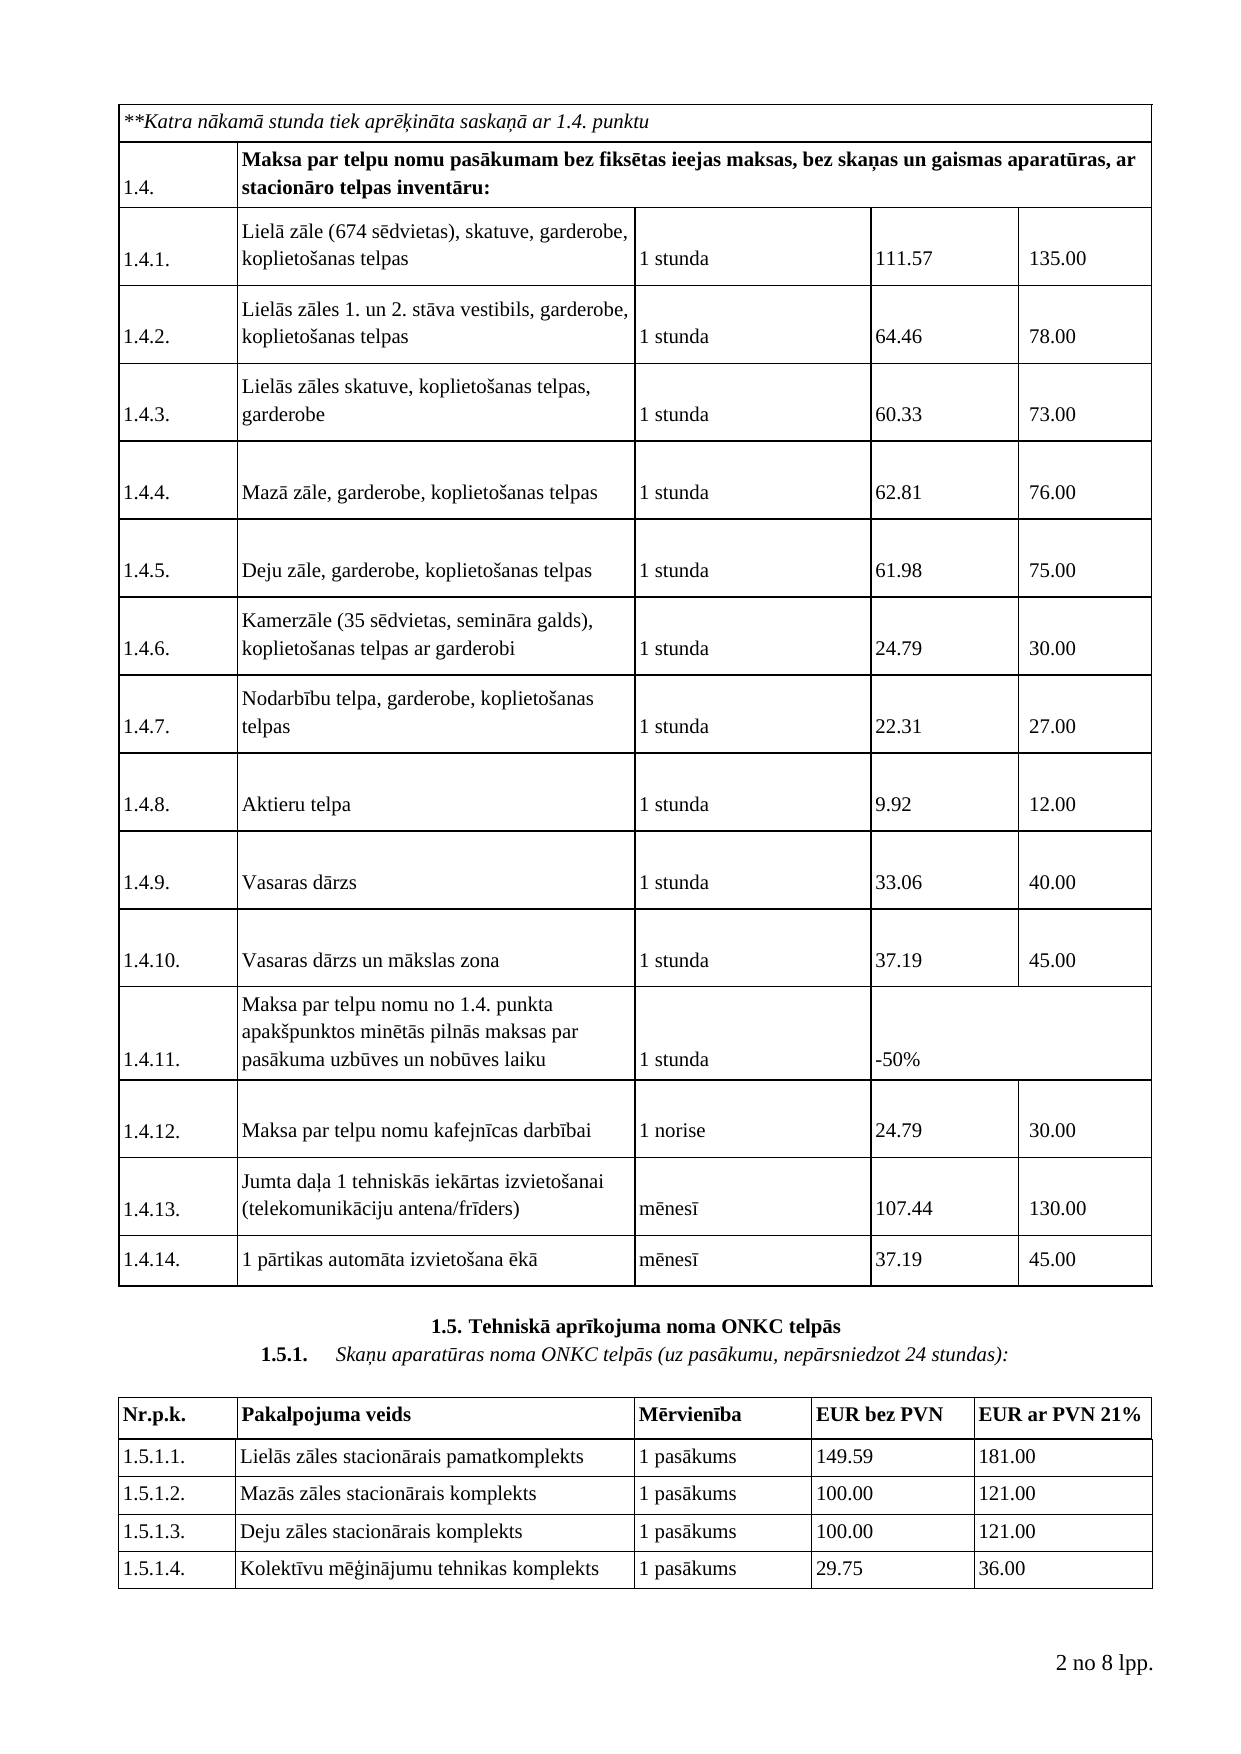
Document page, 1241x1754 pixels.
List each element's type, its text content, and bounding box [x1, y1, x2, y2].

table_cell 1 stunda [636, 208, 870, 284]
table_cell [120, 676, 237, 752]
table_cell [120, 910, 237, 986]
table_cell 45.00 [1019, 1236, 1151, 1285]
table_header 1 pasākums [635, 1440, 811, 1476]
table_cell 1 stunda [636, 754, 870, 830]
table_cell Deju zāle, garderobe, koplietošanas telpas [238, 520, 634, 596]
table_header Pakalpojuma veids [238, 1398, 634, 1438]
table_cell 130.00 [1019, 1158, 1151, 1235]
table_header EUR bez PVN [812, 1398, 974, 1438]
table_cell 40.00 [1019, 832, 1151, 908]
table_cell [120, 442, 237, 518]
table_cell [120, 364, 237, 440]
table_header Nr.p.k. [119, 1398, 237, 1438]
table_header EUR ar PVN 21% [975, 1398, 1151, 1438]
table_cell 1 norise [636, 1081, 870, 1157]
table_cell 1 stunda [636, 520, 870, 596]
table_cell 1 pasākums [635, 1477, 811, 1513]
table_cell [120, 1236, 237, 1285]
list Skaņu aparatūras noma ONKC telpās (uz pasākumu, nepārsniedzot 24 stundas): [118, 1342, 1153, 1366]
table_header 181.00 [975, 1440, 1152, 1476]
table_cell 78.00 [1019, 286, 1151, 362]
table_cell 9.92 [872, 754, 1018, 830]
table_cell 64.46 [872, 286, 1018, 362]
table_cell mēnesī [636, 1158, 870, 1235]
table_header 149.59 [812, 1440, 974, 1476]
table_cell 73.00 [1019, 364, 1151, 440]
table_cell 30.00 [1019, 1081, 1151, 1157]
table_cell Maksa par telpu nomu pasākumam bez fiksētas ieejas maksas, bez skaņas un gaismas aparatūras, ar stacionāro telpas inventāru: [238, 143, 1151, 207]
table_header Mērvienība [635, 1398, 811, 1438]
table_cell [119, 1515, 235, 1551]
table_cell Lielās zāles 1. un 2. stāva vestibils, garderobe, koplietošanas telpas [238, 286, 634, 362]
table_cell -50% [872, 987, 1151, 1079]
table_header [119, 1440, 235, 1476]
table_cell 45.00 [1019, 910, 1151, 986]
table_cell Mazā zāle, garderobe, koplietošanas telpas [238, 442, 634, 518]
table_cell [119, 1477, 235, 1513]
table_cell 100.00 [812, 1515, 974, 1551]
table_cell Vasaras dārzs un mākslas zona [238, 910, 634, 986]
table_cell 36.00 [975, 1552, 1152, 1588]
table_cell 107.44 [872, 1158, 1018, 1235]
table_cell 1 pasākums [635, 1515, 811, 1551]
table_cell 121.00 [975, 1477, 1152, 1513]
table_cell Lielās zāles skatuve, koplietošanas telpas, garderobe [238, 364, 634, 440]
table_cell Aktieru telpa [238, 754, 634, 830]
table_cell 1 stunda [636, 598, 870, 674]
table_cell 111.57 [872, 208, 1018, 284]
table_cell [119, 1552, 235, 1588]
table_cell 37.19 [872, 1236, 1018, 1285]
table_cell Kolektīvu mēģinājumu tehnikas komplekts [236, 1552, 634, 1588]
table_cell 37.19 [872, 910, 1018, 986]
table_cell [120, 754, 237, 830]
table_cell [120, 598, 237, 674]
table_cell 1 stunda [636, 364, 870, 440]
table_cell 1 stunda [636, 987, 870, 1079]
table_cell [120, 105, 1151, 141]
table_cell 29.75 [812, 1552, 974, 1588]
table_cell 75.00 [1019, 520, 1151, 596]
list Tehniskā aprīkojuma noma ONKC telpās [118, 1314, 1153, 1338]
table_cell 1 stunda [636, 286, 870, 362]
table_cell [120, 1081, 237, 1157]
table_cell Nodarbību telpa, garderobe, koplietošanas telpas [238, 676, 634, 752]
table_cell Maksa par telpu nomu kafejnīcas darbībai [238, 1081, 634, 1157]
table_cell 1 stunda [636, 910, 870, 986]
table_cell [120, 987, 237, 1079]
table_cell 22.31 [872, 676, 1018, 752]
table_cell 33.06 [872, 832, 1018, 908]
table_cell Deju zāles stacionārais komplekts [236, 1515, 634, 1551]
table_cell 61.98 [872, 520, 1018, 596]
table_cell 24.79 [872, 1081, 1018, 1157]
table_cell Kamerzāle (35 sēdvietas, semināra galds), koplietošanas telpas ar garderobi [238, 598, 634, 674]
table_cell Maksa par telpu nomu no 1.4. punkta apakšpunktos minētās pilnās maksas par pasākuma uzbūves un nobūves laiku [238, 987, 634, 1079]
table_cell 1 stunda [636, 442, 870, 518]
table_cell [120, 520, 237, 596]
table_cell 1 stunda [636, 832, 870, 908]
table_cell 76.00 [1019, 442, 1151, 518]
table_cell Jumta daļa 1 tehniskās iekārtas izvietošanai (telekomunikāciju antena/frīders) [238, 1158, 634, 1235]
table_cell 1 pārtikas automāta izvietošana ēkā [238, 1236, 634, 1285]
table_cell [120, 1158, 237, 1235]
table_cell [120, 286, 237, 362]
table_cell 60.33 [872, 364, 1018, 440]
table_cell [120, 143, 237, 207]
table_cell 1 pasākums [635, 1552, 811, 1588]
table_cell 30.00 [1019, 598, 1151, 674]
table_cell 27.00 [1019, 676, 1151, 752]
table_cell [120, 832, 237, 908]
table_cell mēnesī [636, 1236, 870, 1285]
table_cell 24.79 [872, 598, 1018, 674]
table_cell 1 stunda [636, 676, 870, 752]
table_header Lielās zāles stacionārais pamatkomplekts [236, 1440, 634, 1476]
table_cell 62.81 [872, 442, 1018, 518]
table_cell [120, 208, 237, 284]
table_cell 135.00 [1019, 208, 1151, 284]
table_cell Lielā zāle (674 sēdvietas), skatuve, garderobe, koplietošanas telpas [238, 208, 634, 284]
table_cell 100.00 [812, 1477, 974, 1513]
table_cell Vasaras dārzs [238, 832, 634, 908]
table_cell 121.00 [975, 1515, 1152, 1551]
table_cell 12.00 [1019, 754, 1151, 830]
table_cell Mazās zāles stacionārais komplekts [236, 1477, 634, 1513]
